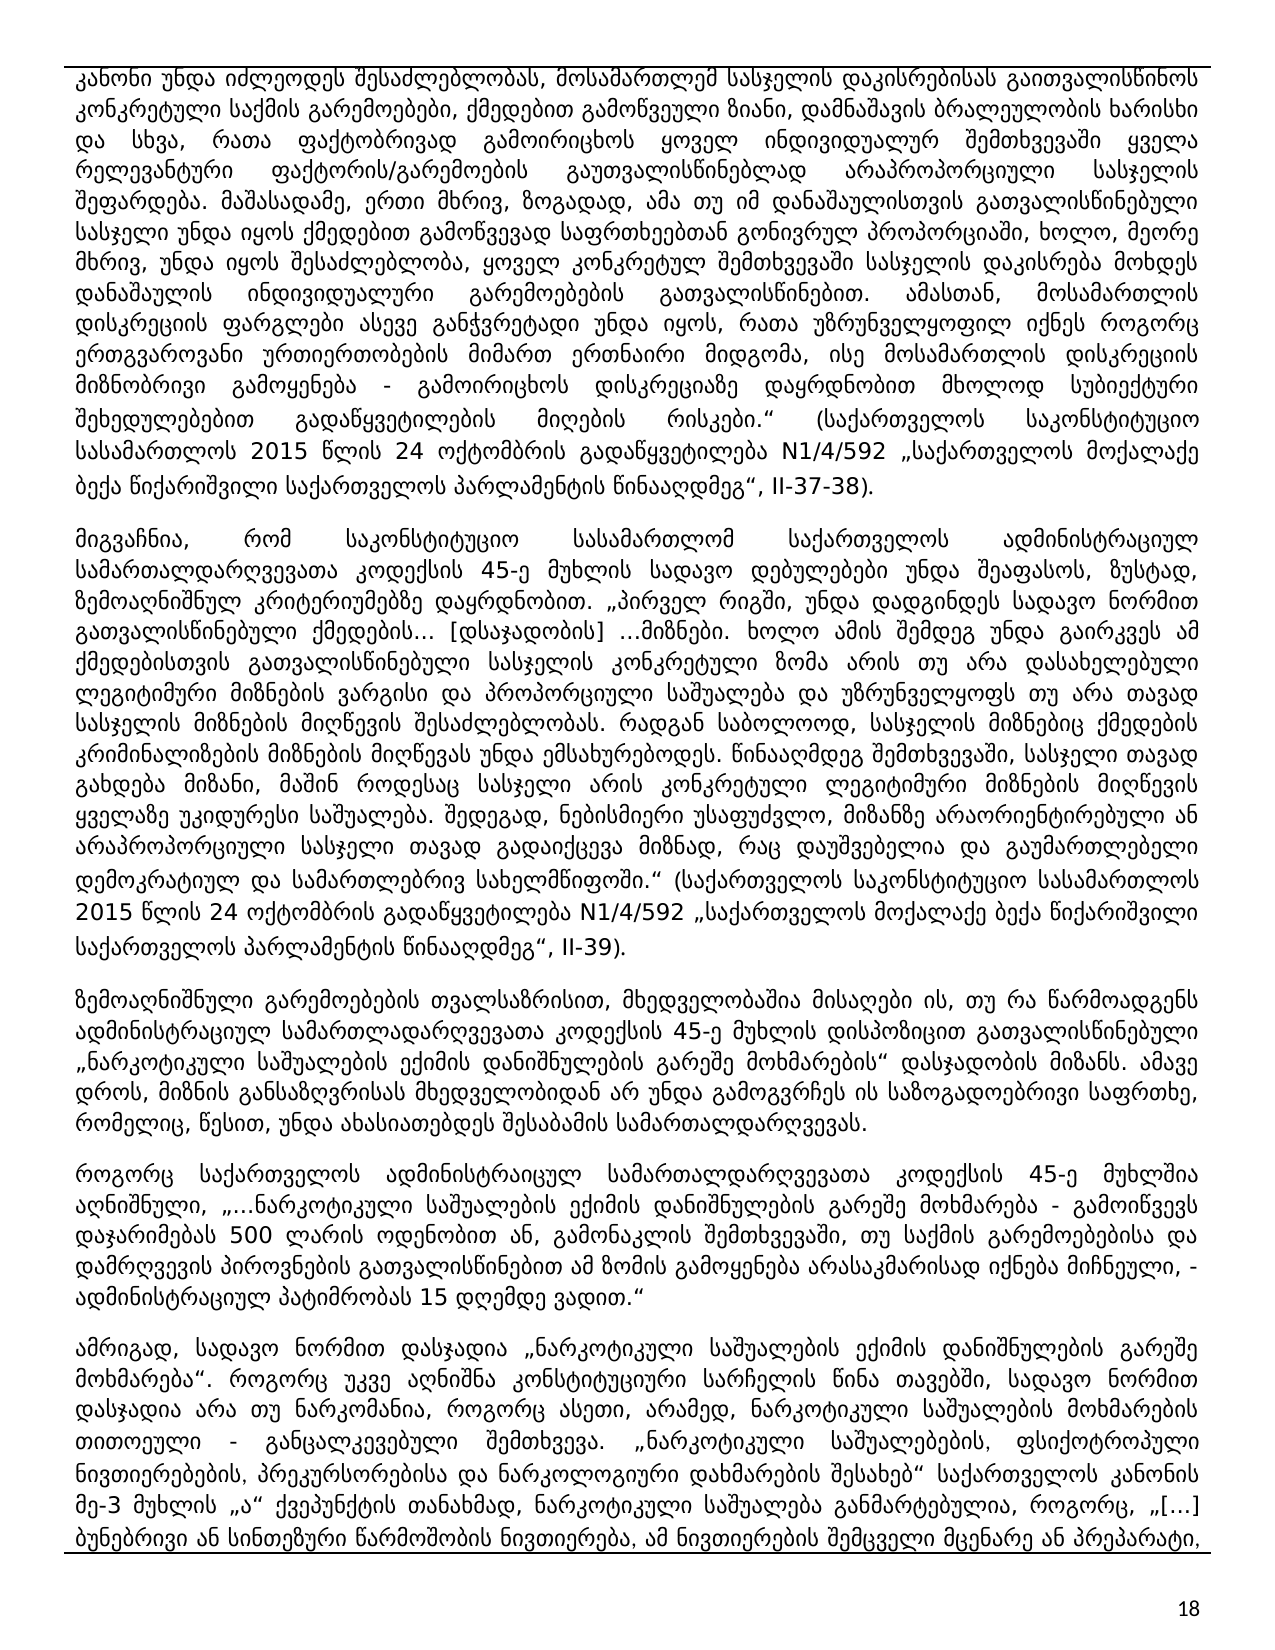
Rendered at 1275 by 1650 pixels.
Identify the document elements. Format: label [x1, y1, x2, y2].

table_cell [64, 68, 1211, 1552]
